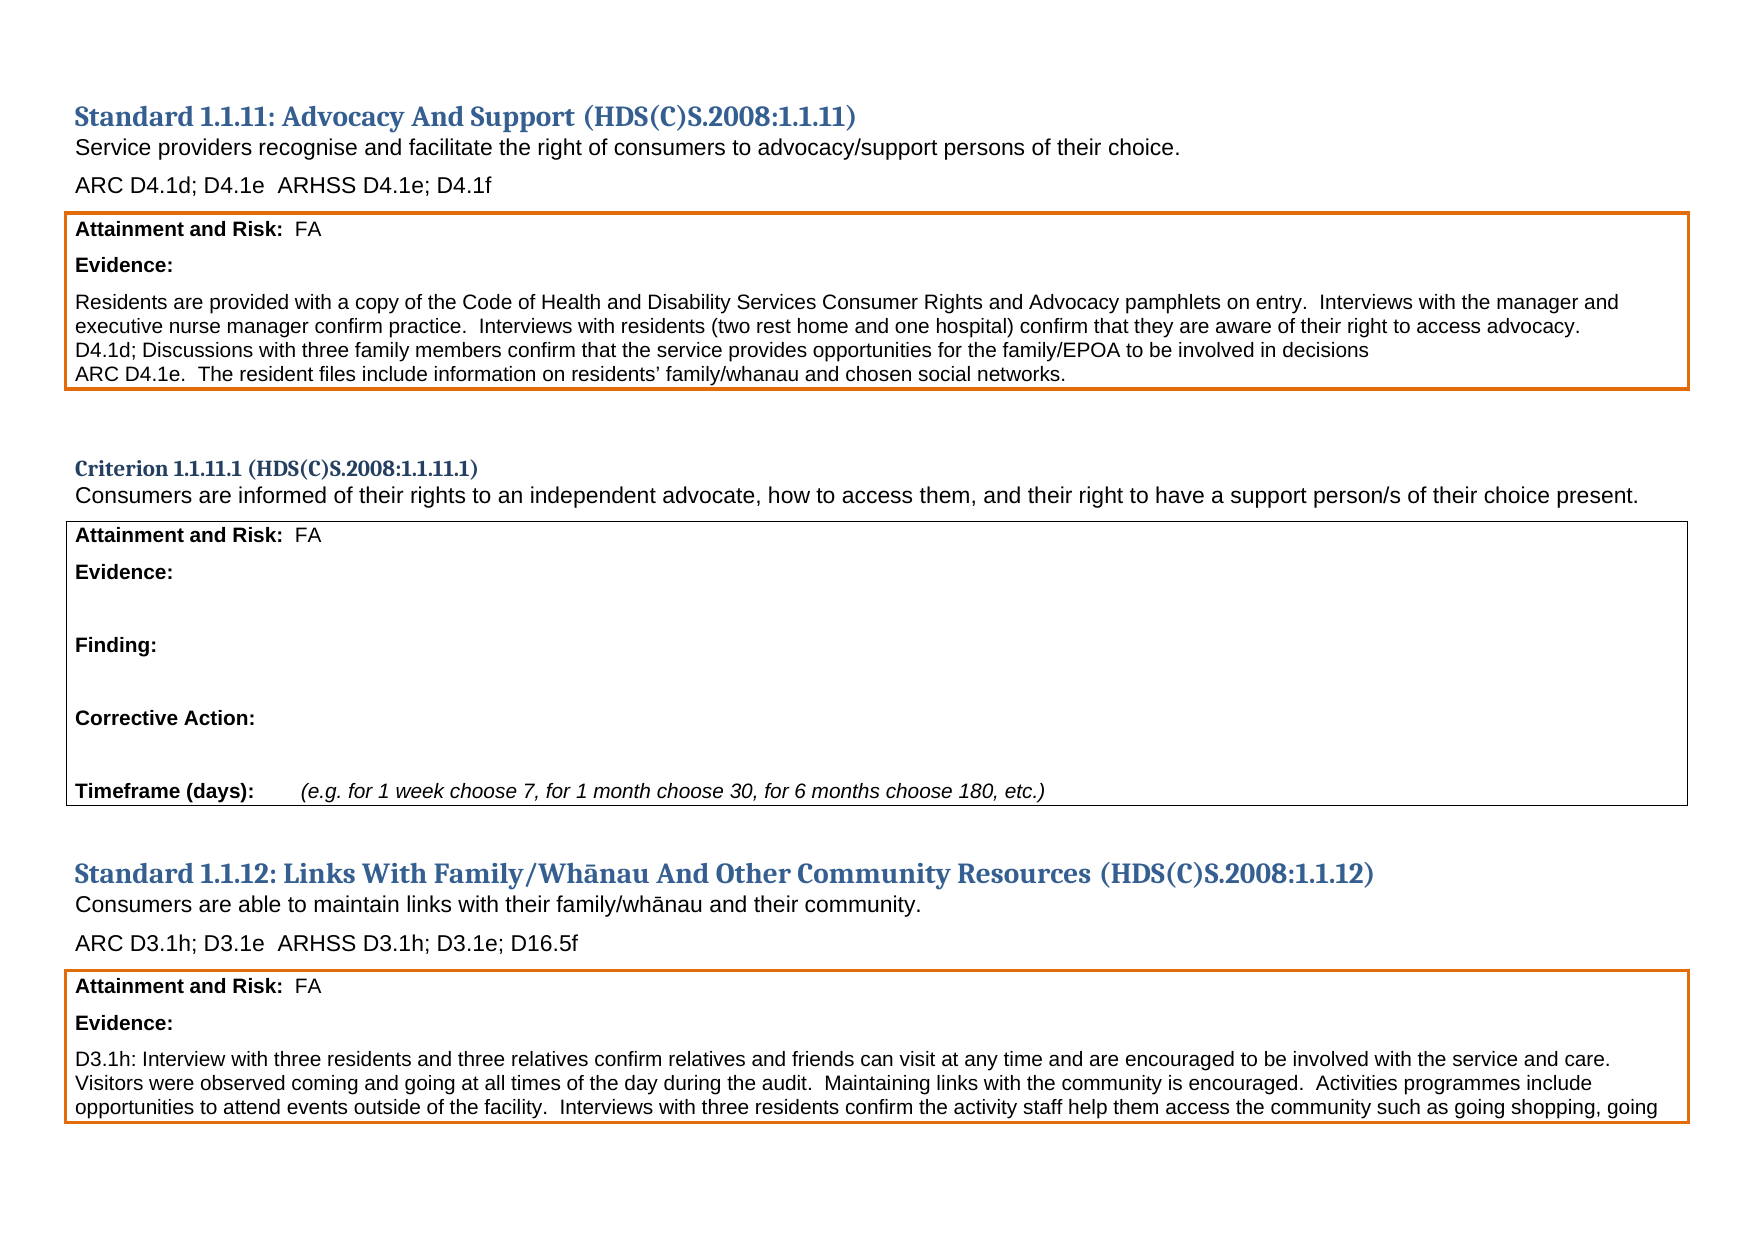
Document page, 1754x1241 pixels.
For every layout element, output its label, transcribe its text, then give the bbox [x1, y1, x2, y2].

text Evidence: [67, 1005, 1687, 1034]
text Service providers recognise and facilitate the right of consumers to advocacy/support persons of their choice. [75, 134, 1679, 160]
text Evidence: [67, 248, 1687, 277]
text Attainment and Risk: FA [67, 972, 1687, 998]
text Attainment and Risk: FA [67, 522, 1687, 547]
subtitle Standard 1.1.12: Links With Family/Whānau And Other Community Resources (HDS(C)S.2008:1.1.12) [75, 858, 1679, 891]
text ARC D3.1h; D3.1e ARHSS D3.1h; D3.1e; D16.5f [75, 930, 1679, 956]
text Finding: [67, 630, 1687, 657]
text Residents are provided with a copy of the Code of Health and Disability Services Consumer Rights and Advocacy pamphlets on entry. Interviews with the manager and executive nurse manager confirm practice. Interviews with residents (two rest home and one hospital) confirm that they are aware of their right to access advocacy. D4.1d; Discussions with three family members confirm that the service provides opportunities for the family/EPOA to be involved in decisions ARC D4.1e. The resident files include information on residents’ family/whanau and chosen social networks. [67, 284, 1687, 387]
text Consumers are able to maintain links with their family/whānau and their community. [75, 891, 1679, 917]
text Evidence: [67, 557, 1687, 584]
subtitle Criterion 1.1.11.1 (HDS(C)S.2008:1.1.11.1) [75, 456, 1679, 482]
text Attainment and Risk: FA [67, 215, 1687, 241]
text ARC D4.1d; D4.1e ARHSS D4.1e; D4.1f [75, 172, 1679, 199]
text Corrective Action: [67, 703, 1687, 729]
subtitle Standard 1.1.11: Advocacy And Support (HDS(C)S.2008:1.1.11) [75, 100, 1679, 134]
text Timeframe (days): (e.g. for 1 week choose 7, for 1 month choose 30, for 6 months choose 180, etc.) [67, 776, 1687, 805]
text Consumers are informed of their rights to an independent advocate, how to access them, and their right to have a support person/s of their choice present. [75, 482, 1679, 508]
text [67, 1042, 1687, 1121]
